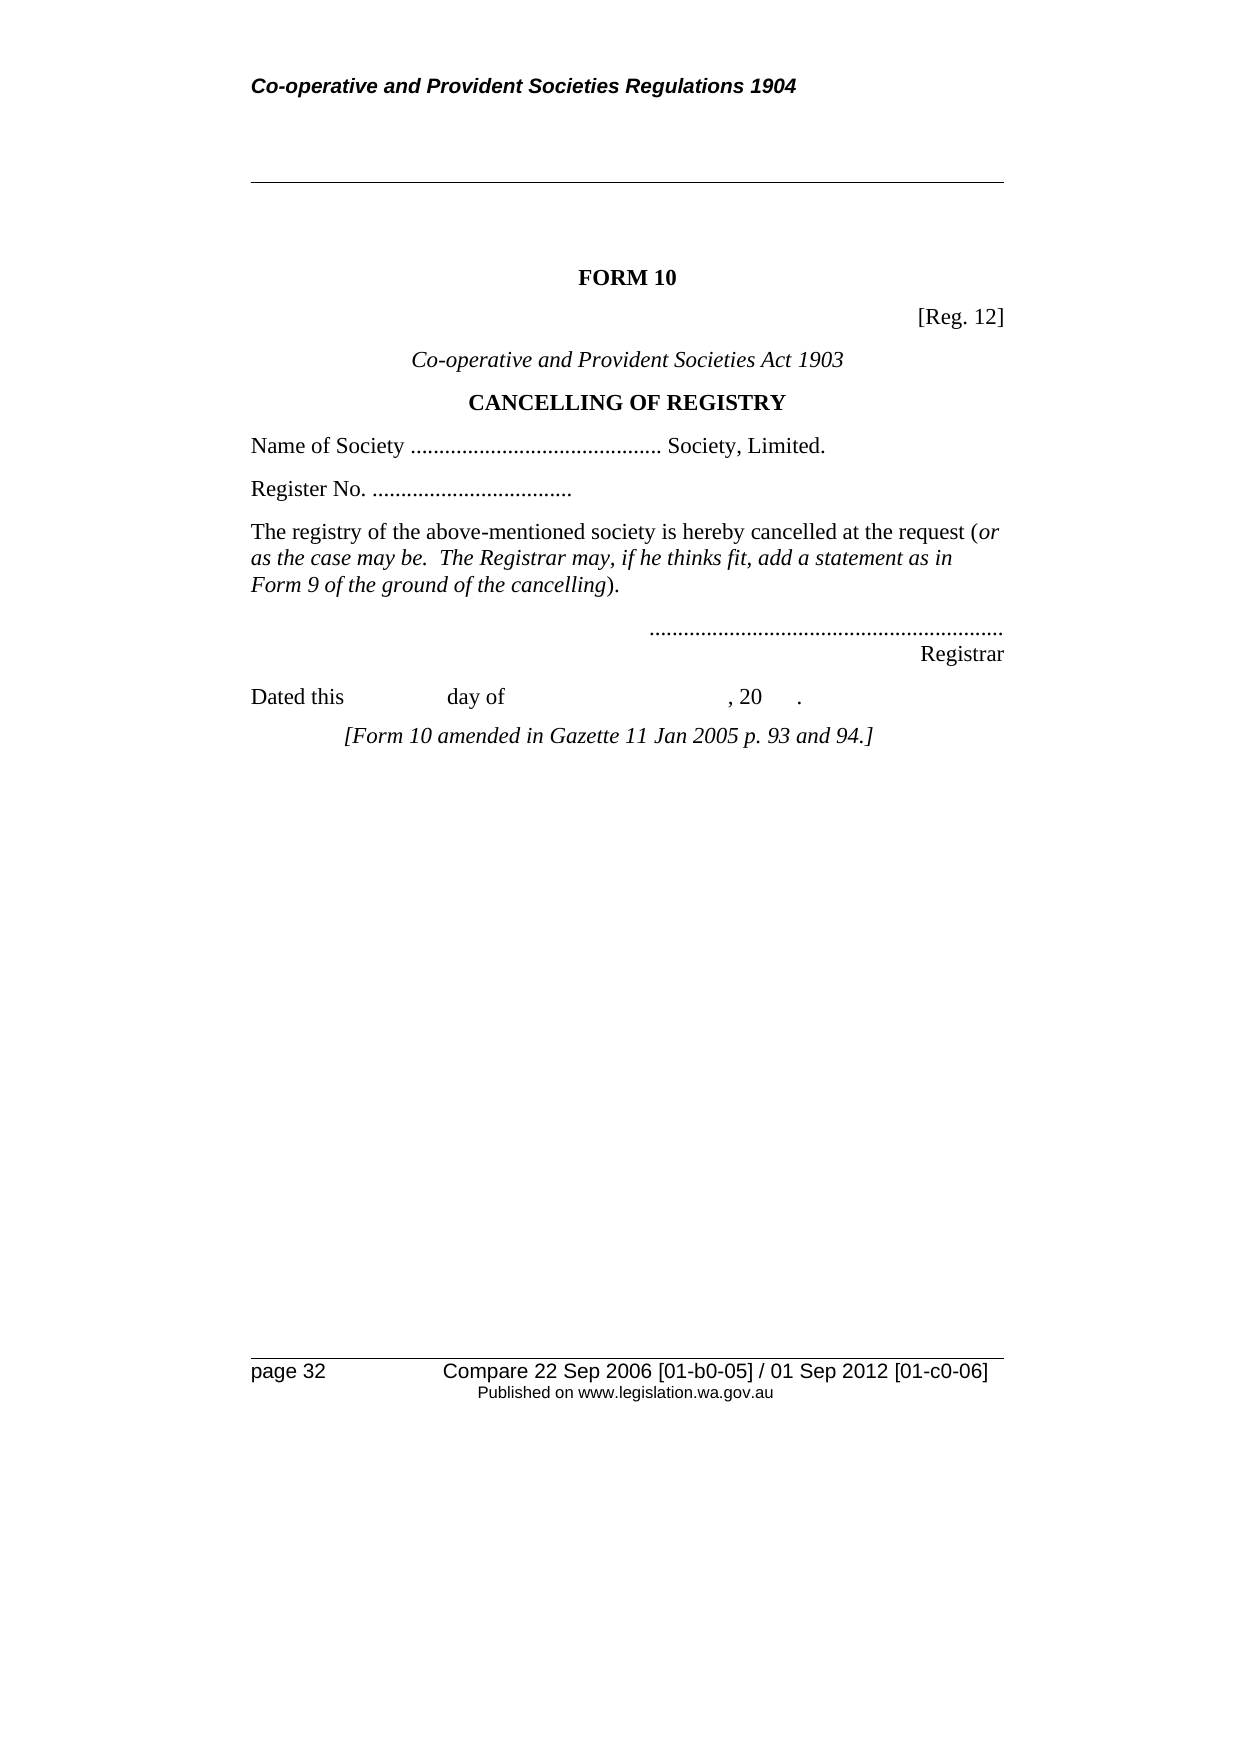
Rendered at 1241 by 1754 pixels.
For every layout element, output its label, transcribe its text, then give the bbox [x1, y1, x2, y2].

subtitle CANCELLING OF REGISTRY [251, 389, 1004, 415]
text The registry of the above-mentioned society is hereby cancelled at the request (or as the case may be. The Registrar may, if he thinks fit, add a statement as in Form 9 of the ground of the cancelling). [251, 518, 1004, 597]
text Name of Society ............................................ Society, Limited. [251, 432, 1004, 458]
text Dated this day of , 20 . [251, 683, 1004, 709]
text Register No. ................................... [251, 475, 1004, 501]
text [Reg. 12] [251, 303, 1004, 329]
subtitle Co-operative and Provident Societies Act 1903 [251, 346, 1004, 372]
subtitle FORM 10 [251, 264, 1004, 291]
text .............................................................. [251, 614, 1004, 640]
text [Form 10 amended in Gazette 11 Jan 2005 p. 93 and 94.] [251, 722, 1004, 748]
text Registrar [251, 640, 1004, 667]
